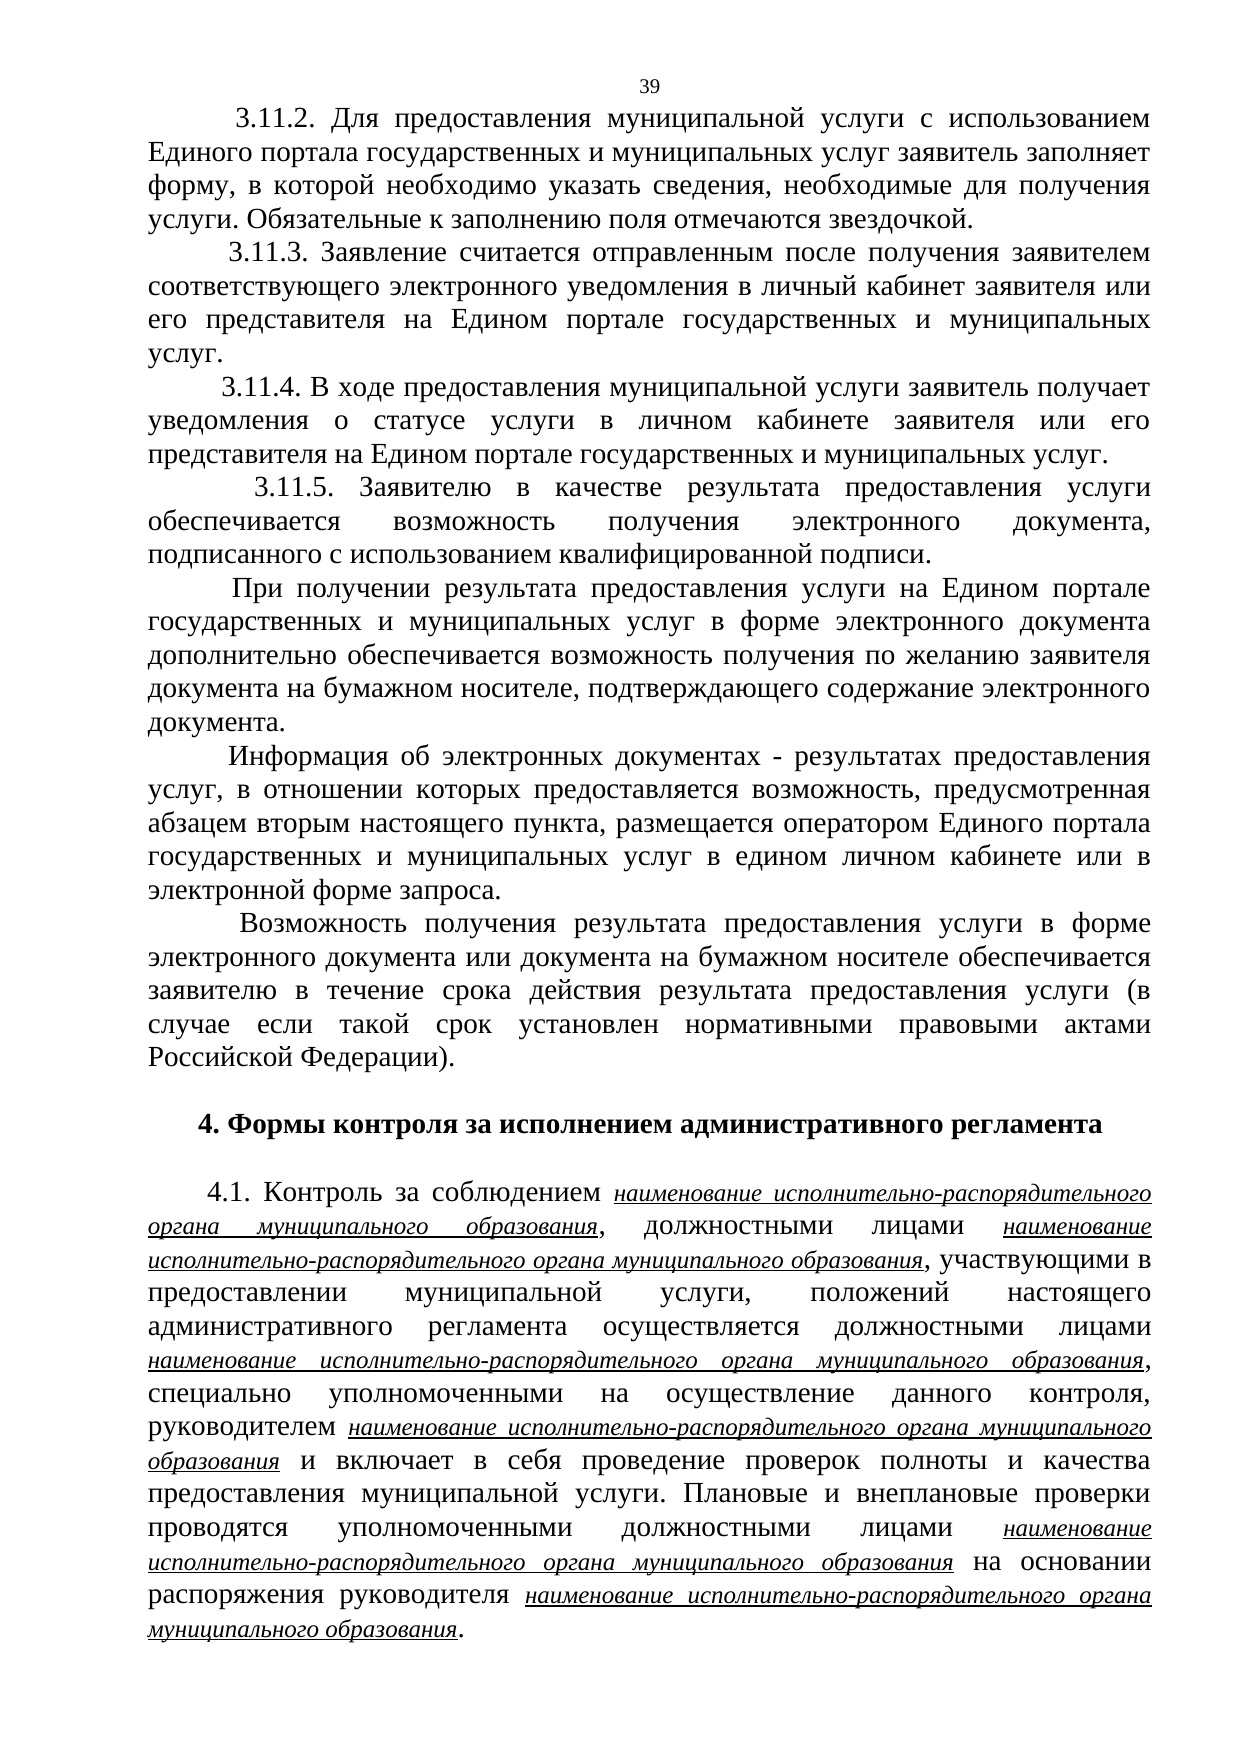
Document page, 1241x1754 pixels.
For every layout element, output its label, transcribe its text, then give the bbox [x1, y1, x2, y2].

text При получении результата предоставления услуги на Едином портале государственных и муниципальных услуг в форме электронного документа дополнительно обеспечивается возможность получения по желанию заявителя документа на бумажном носителе, подтверждающего содержание электронного документа. [148, 570, 1152, 738]
text 3.11.5. Заявителю в качестве результата предоставления услуги обеспечивается возможность получения электронного документа, подписанного с использованием квалифицированной подписи. [148, 469, 1152, 570]
text 3.11.4. В ходе предоставления муниципальной услуги заявитель получает уведомления о статусе услуги в личном кабинете заявителя или его представителя на Едином портале государственных и муниципальных услуг. [148, 369, 1152, 469]
text 4. Формы контроля за исполнением административного регламента [148, 1107, 1153, 1140]
text 4.1. Контроль за соблюдением наименование исполнительно-распорядительного органа муниципального образования, должностными лицами наименование исполнительно-распорядительного органа муниципального образования, участвующими в предоставлении муниципальной услуги, положений настоящего административного регламента осуществляется должностными лицами наименование исполнительно-распорядительного органа муниципального образования, специально уполномоченными на осуществление данного контроля, руководителем наименование исполнительно-распорядительного органа муниципального образования и включает в себя проведение проверок полноты и качества предоставления муниципальной услуги. Плановые и внеплановые проверки проводятся уполномоченными должностными лицами наименование исполнительно-распорядительного органа муниципального образования на основании распоряжения руководителя наименование исполнительно-распорядительного органа муниципального образования. [148, 1174, 1152, 1643]
text Возможность получения результата предоставления услуги в форме электронного документа или документа на бумажном носителе обеспечивается заявителю в течение срока действия результата предоставления услуги (в случае если такой срок установлен нормативными правовыми актами Российской Федерации). [148, 905, 1152, 1073]
text 3.11.3. Заявление считается отправленным после получения заявителем соответствующего электронного уведомления в личный кабинет заявителя или его представителя на Едином портале государственных и муниципальных услуг. [148, 234, 1152, 369]
text 3.11.2. Для предоставления муниципальной услуги с использованием Единого портала государственных и муниципальных услуг заявитель заполняет форму, в которой необходимо указать сведения, необходимые для получения услуги. Обязательные к заполнению поля отмечаются звездочкой. [148, 100, 1152, 234]
text Информация об электронных документах - результатах предоставления услуг, в отношении которых предоставляется возможность, предусмотренная абзацем вторым настоящего пункта, размещается оператором Единого портала государственных и муниципальных услуг в едином личном кабинете или в электронной форме запроса. [148, 738, 1152, 905]
